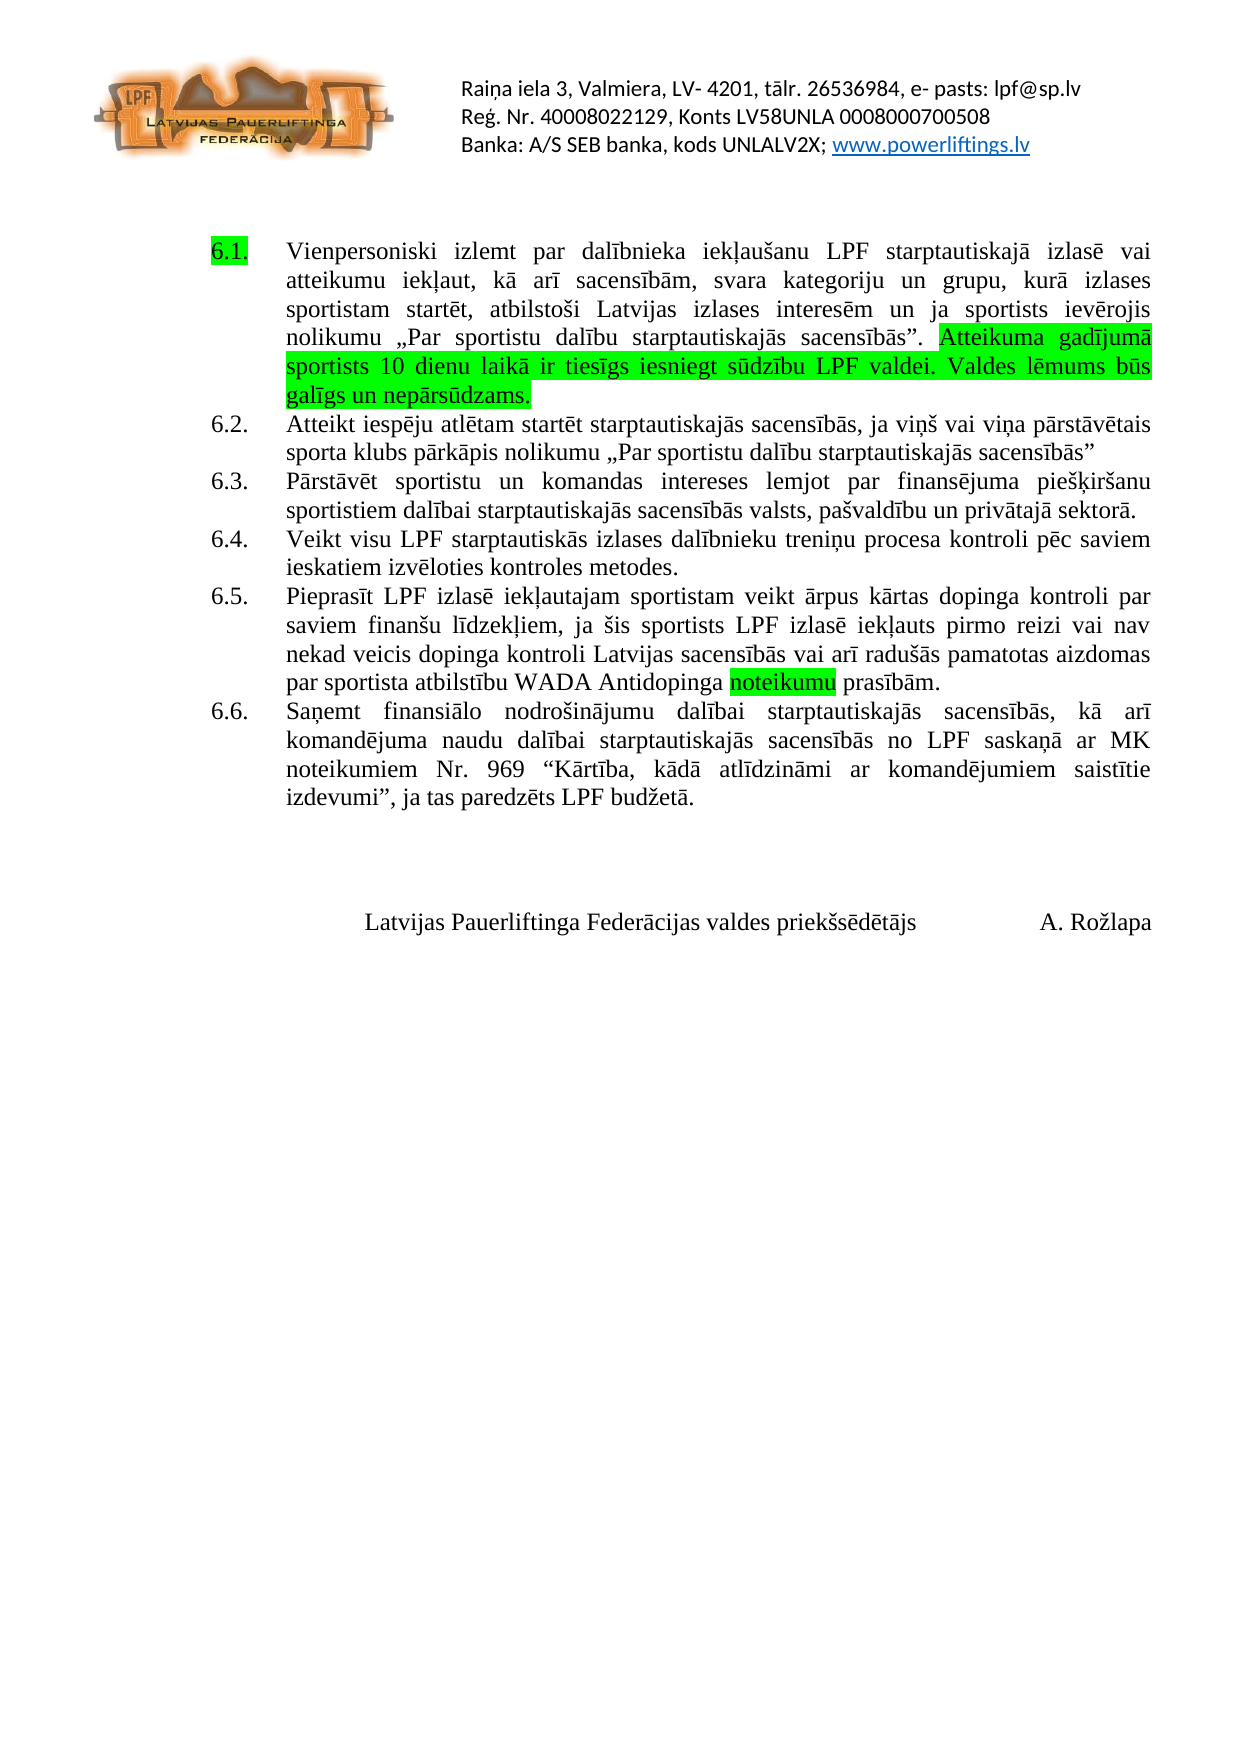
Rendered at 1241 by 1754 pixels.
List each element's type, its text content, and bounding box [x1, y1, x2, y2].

list Vienpersoniski izlemt par dalībnieka iekļaušanu LPF starptautiskajā izlasē vai atteikumu iekļaut, kā arī sacensībām, svara kategoriju un grupu, kurā izlases sportistam startēt, atbilstoši Latvijas izlases interesēm un ja sportists ievērojis nolikumu „Par sportistu dalību starptautiskajās sacensībās”. Atteikuma gadījumā sportists 10 dienu laikā ir tiesīgs iesniegt sūdzību LPF valdei. Valdes lēmums būs galīgs un nepārsūdzams. [211, 236, 1152, 409]
list Saņemt finansiālo nodrošinājumu dalībai starptautiskajās sacensībās, kā arī komandējuma naudu dalībai starptautiskajās sacensībās no LPF saskaņā ar MK noteikumiem Nr. 969 “Kārtība, kādā atlīdzināmi ar komandējumiem saistītie izdevumi”, ja tas paredzēts LPF budžetā. [211, 696, 1152, 811]
list Veikt visu LPF starptautiskās izlases dalībnieku treniņu procesa kontroli pēc saviem ieskatiem izvēloties kontroles metodes. [211, 524, 1152, 581]
list Pārstāvēt sportistu un komandas intereses lemjot par finansējuma piešķiršanu sportistiem dalībai starptautiskajās sacensībās valsts, pašvaldību un privātajā sektorā. [211, 466, 1152, 524]
picture [93, 54, 394, 161]
list Atteikt iespēju atlētam startēt starptautiskajās sacensībās, ja viņš vai viņa pārstāvētais sporta klubs pārkāpis nolikumu „Par sportistu dalību starptautiskajās sacensībās” [211, 409, 1152, 466]
text Latvijas Pauerliftinga Federācijas valdes priekšsēdētājs A. Rožlapa [136, 907, 1152, 935]
list Pieprasīt LPF izlasē iekļautajam sportistam veikt ārpus kārtas dopinga kontroli par saviem finanšu līdzekļiem, ja šis sportists LPF izlasē iekļauts pirmo reizi vai nav nekad veicis dopinga kontroli Latvijas sacensībās vai arī radušās pamatotas aizdomas par sportista atbilstību WADA Antidopinga noteikumu prasībām. [211, 581, 1152, 696]
